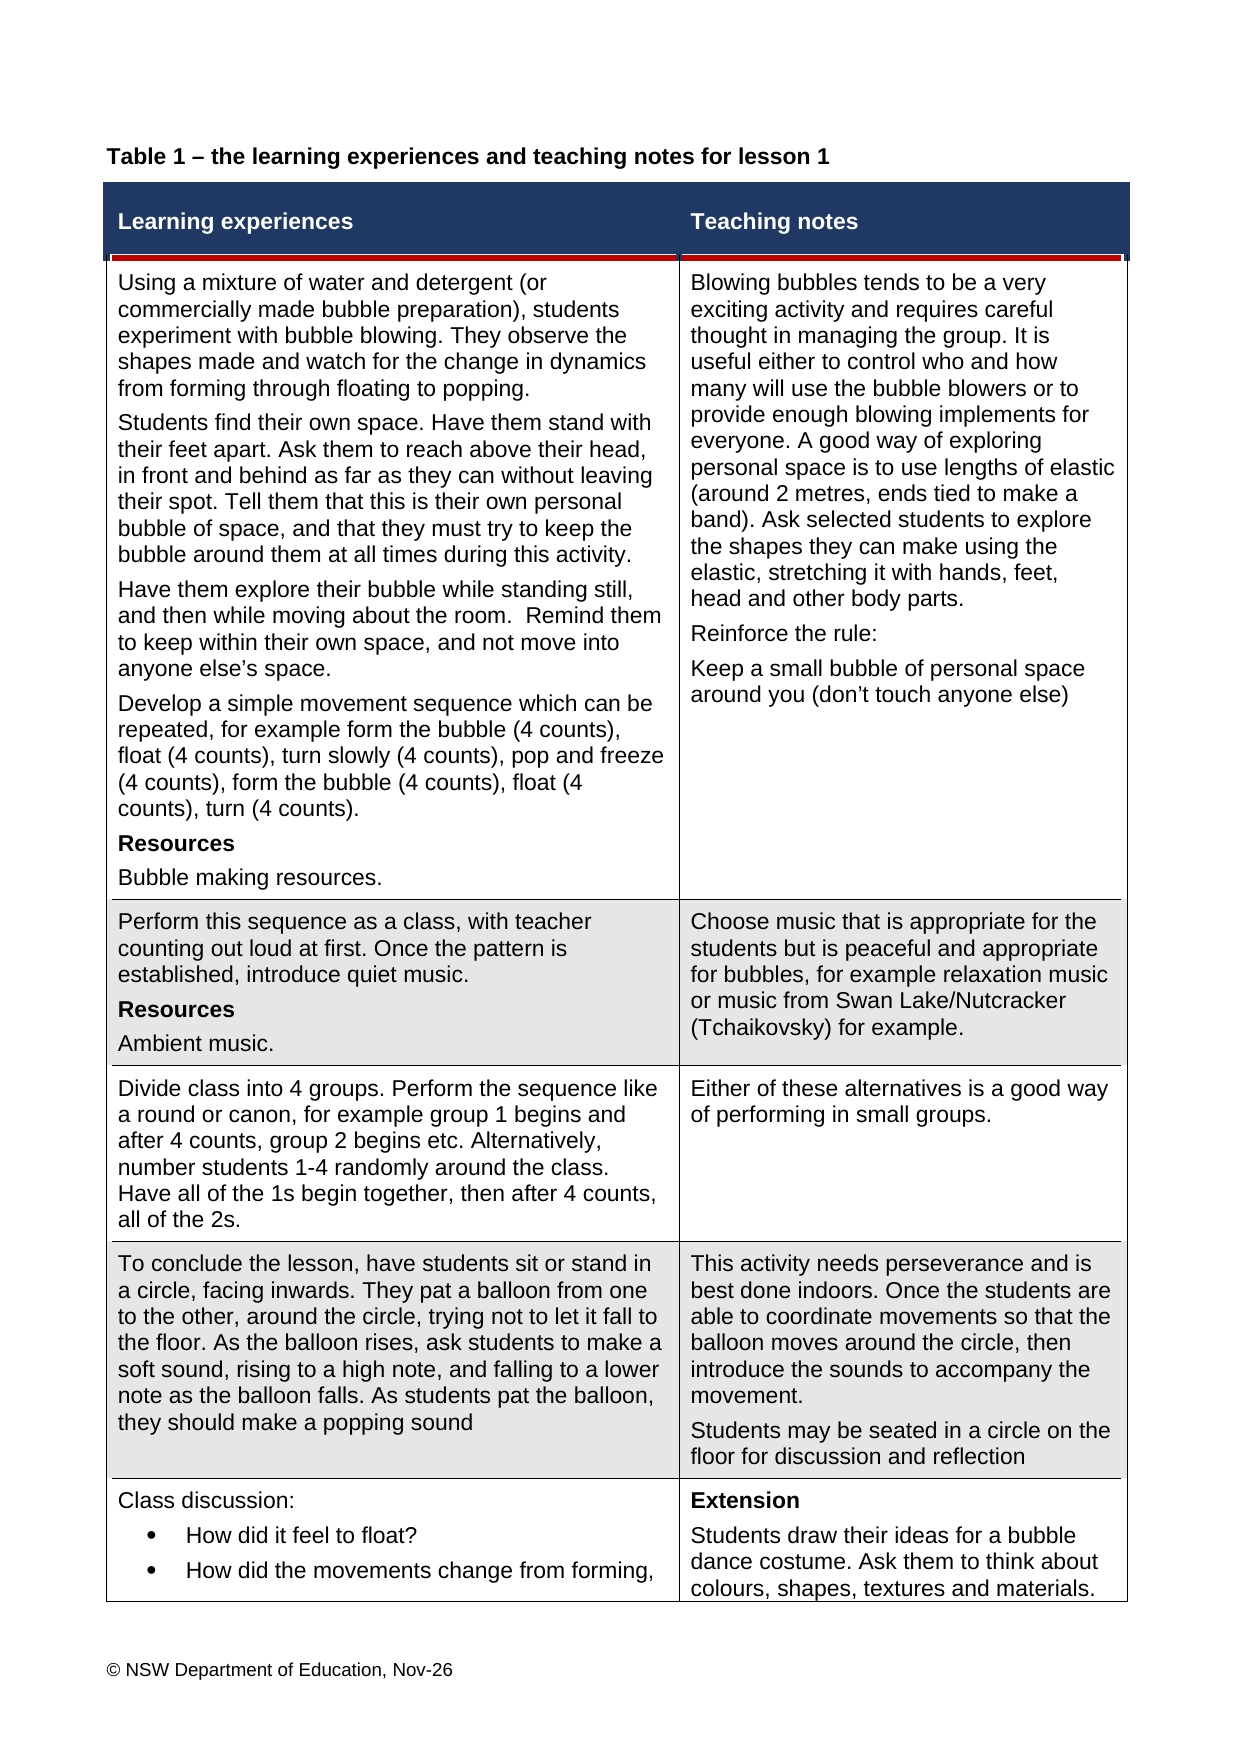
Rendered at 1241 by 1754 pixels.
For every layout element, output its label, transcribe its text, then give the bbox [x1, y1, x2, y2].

table_cell This activity needs perseverance and is best done indoors. Once the students are able to coordinate movements so that the balloon moves around the circle, then introduce the sounds to accompany the movement. Students may be seated in a circle on the floor for discussion and reflection [680, 1241, 1127, 1478]
text Table 1 – the learning experiences and teaching notes for lesson 1 [106, 143, 1134, 169]
table_cell Either of these alternatives is a good way of performing in small groups. [680, 1065, 1127, 1241]
table_cell Using a mixture of water and detergent (or commercially made bubble preparation), students experiment with bubble blowing. They observe the shapes made and watch for the change in dynamics from forming through floating to popping. Students find their own space. Have them stand with their feet apart. Ask them to reach above their head, in front and behind as far as they can without leaving their spot. Tell them that this is their own personal bubble of space, and that they must try to keep the bubble around them at all times during this activity. Have them explore their bubble while standing still, and then while moving about the room. Remind them to keep within their own space, and not move into anyone else’s space. Develop a simple movement sequence which can be repeated, for example form the bubble (4 counts), float (4 counts), turn slowly (4 counts), pop and freeze (4 counts), form the bubble (4 counts), float (4 counts), turn (4 counts). Resources Bubble making resources. [107, 255, 679, 899]
table_header Teaching notes [682, 188, 1124, 254]
table_header Learning experiences [110, 188, 676, 254]
table_cell Choose music that is appropriate for the students but is peaceful and appropriate for bubbles, for example relaxation music or music from Swan Lake/Nutcracker (Tchaikovsky) for example. [680, 899, 1127, 1065]
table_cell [680, 1478, 1127, 1601]
table_cell Blowing bubbles tends to be a very exciting activity and requires careful thought in managing the group. It is useful either to control who and how many will use the bubble blowers or to provide enough blowing implements for everyone. A good way of exploring personal space is to use lengths of elastic (around 2 metres, ends tied to make a band). Ask selected students to explore the shapes they can make using the elastic, stretching it with hands, feet, head and other body parts. Reinforce the rule: Keep a small bubble of personal space around you (don’t touch anyone else) [680, 255, 1127, 899]
table_cell To conclude the lesson, have students sit or stand in a circle, facing inwards. They pat a balloon from one to the other, around the circle, trying not to let it fall to the floor. As the balloon rises, ask students to make a soft sound, rising to a high note, and falling to a lower note as the balloon falls. As students pat the balloon, they should make a popping sound [107, 1241, 679, 1478]
table_cell Perform this sequence as a class, with teacher counting out loud at first. Once the pattern is established, introduce quiet music. Resources Ambient music. [107, 899, 679, 1065]
table_cell Divide class into 4 groups. Perform the sequence like a round or canon, for example group 1 begins and after 4 counts, group 2 begins etc. Alternatively, number students 1-4 randomly around the class. Have all of the 1s begin together, then after 4 counts, all of the 2s. [107, 1065, 679, 1241]
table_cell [107, 1478, 679, 1601]
